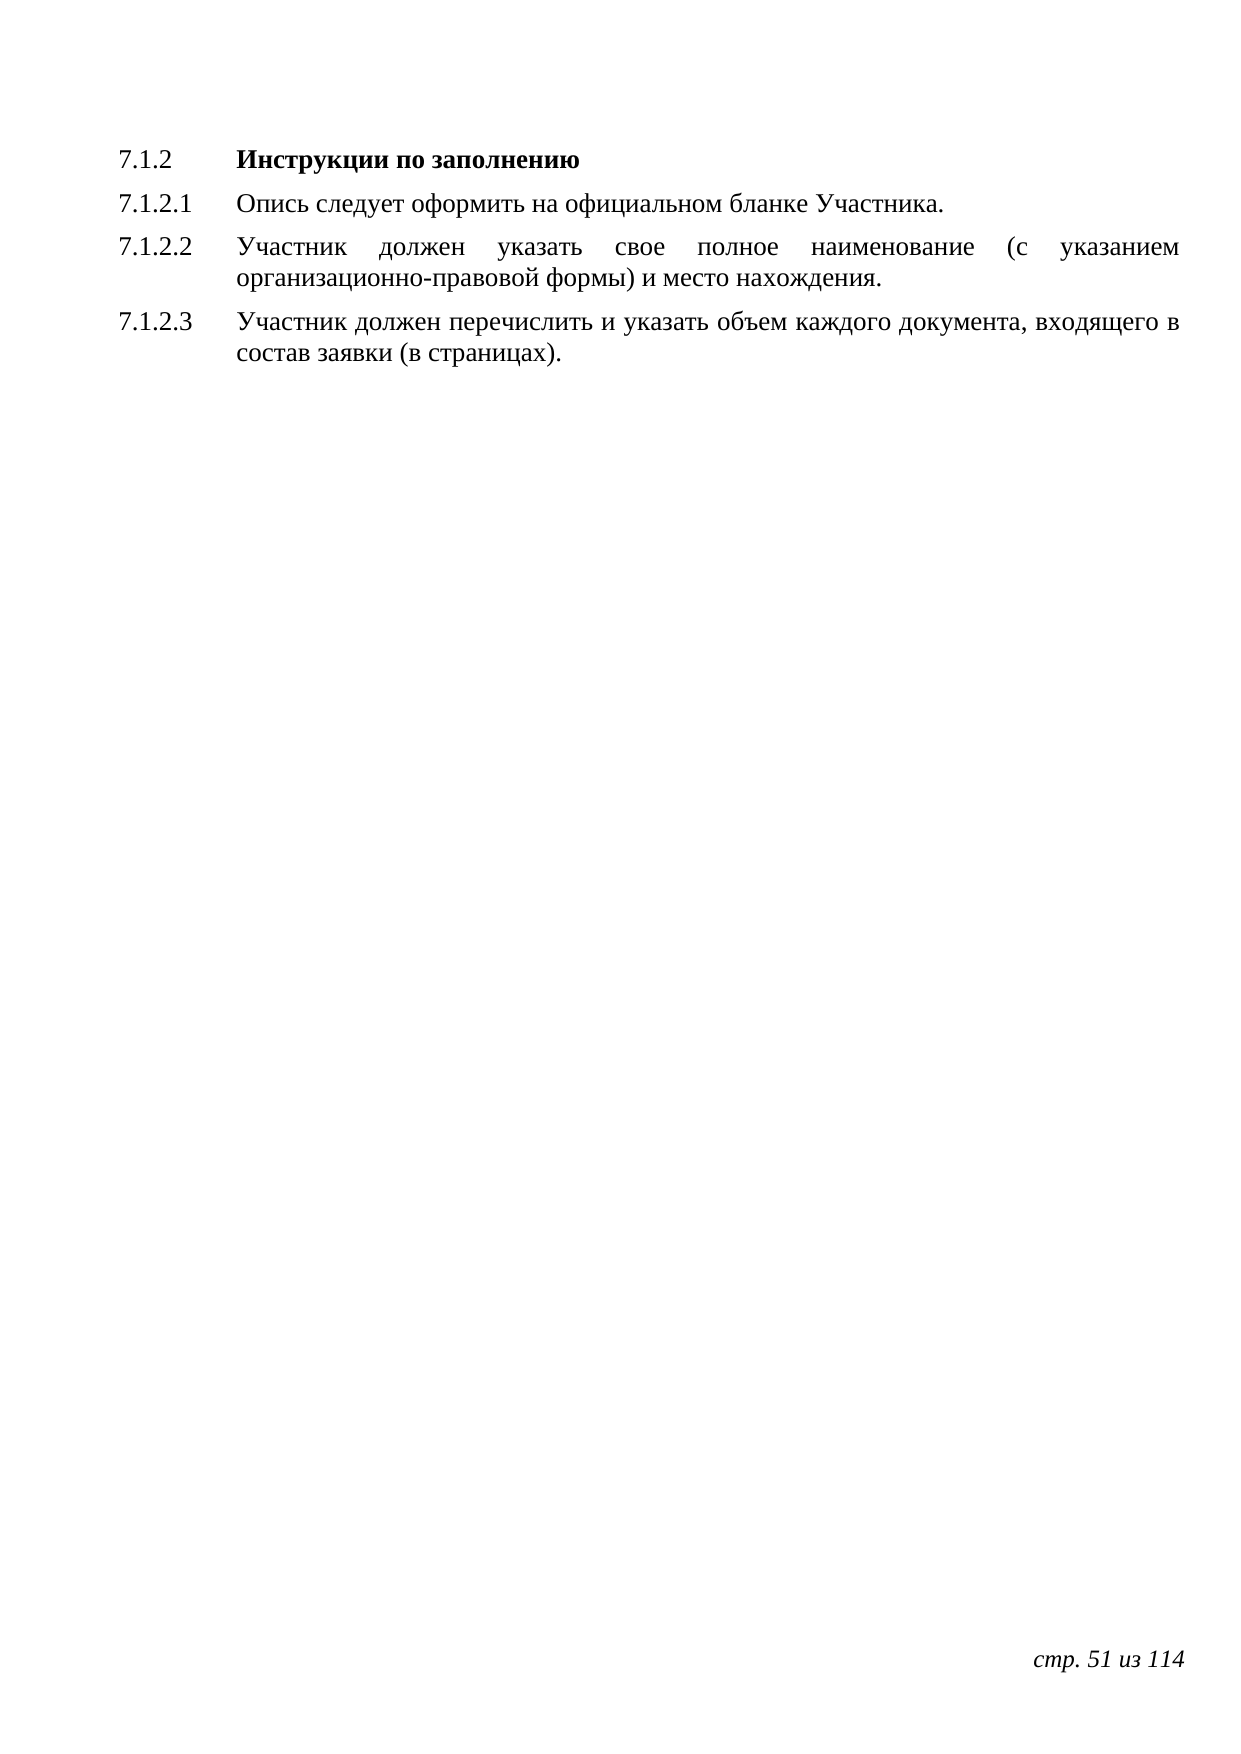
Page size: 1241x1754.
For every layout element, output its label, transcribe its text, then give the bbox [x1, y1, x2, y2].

list Участник должен перечислить и указать объем каждого документа, входящего в состав заявки (в страницах). [118, 305, 1181, 367]
list Участник должен указать свое полное наименование (с указанием организационно-правовой формы) и место нахождения. [118, 230, 1181, 293]
list Опись следует оформить на официальном бланке Участника. [118, 187, 1181, 218]
list Инструкции по заполнению [118, 143, 1181, 174]
